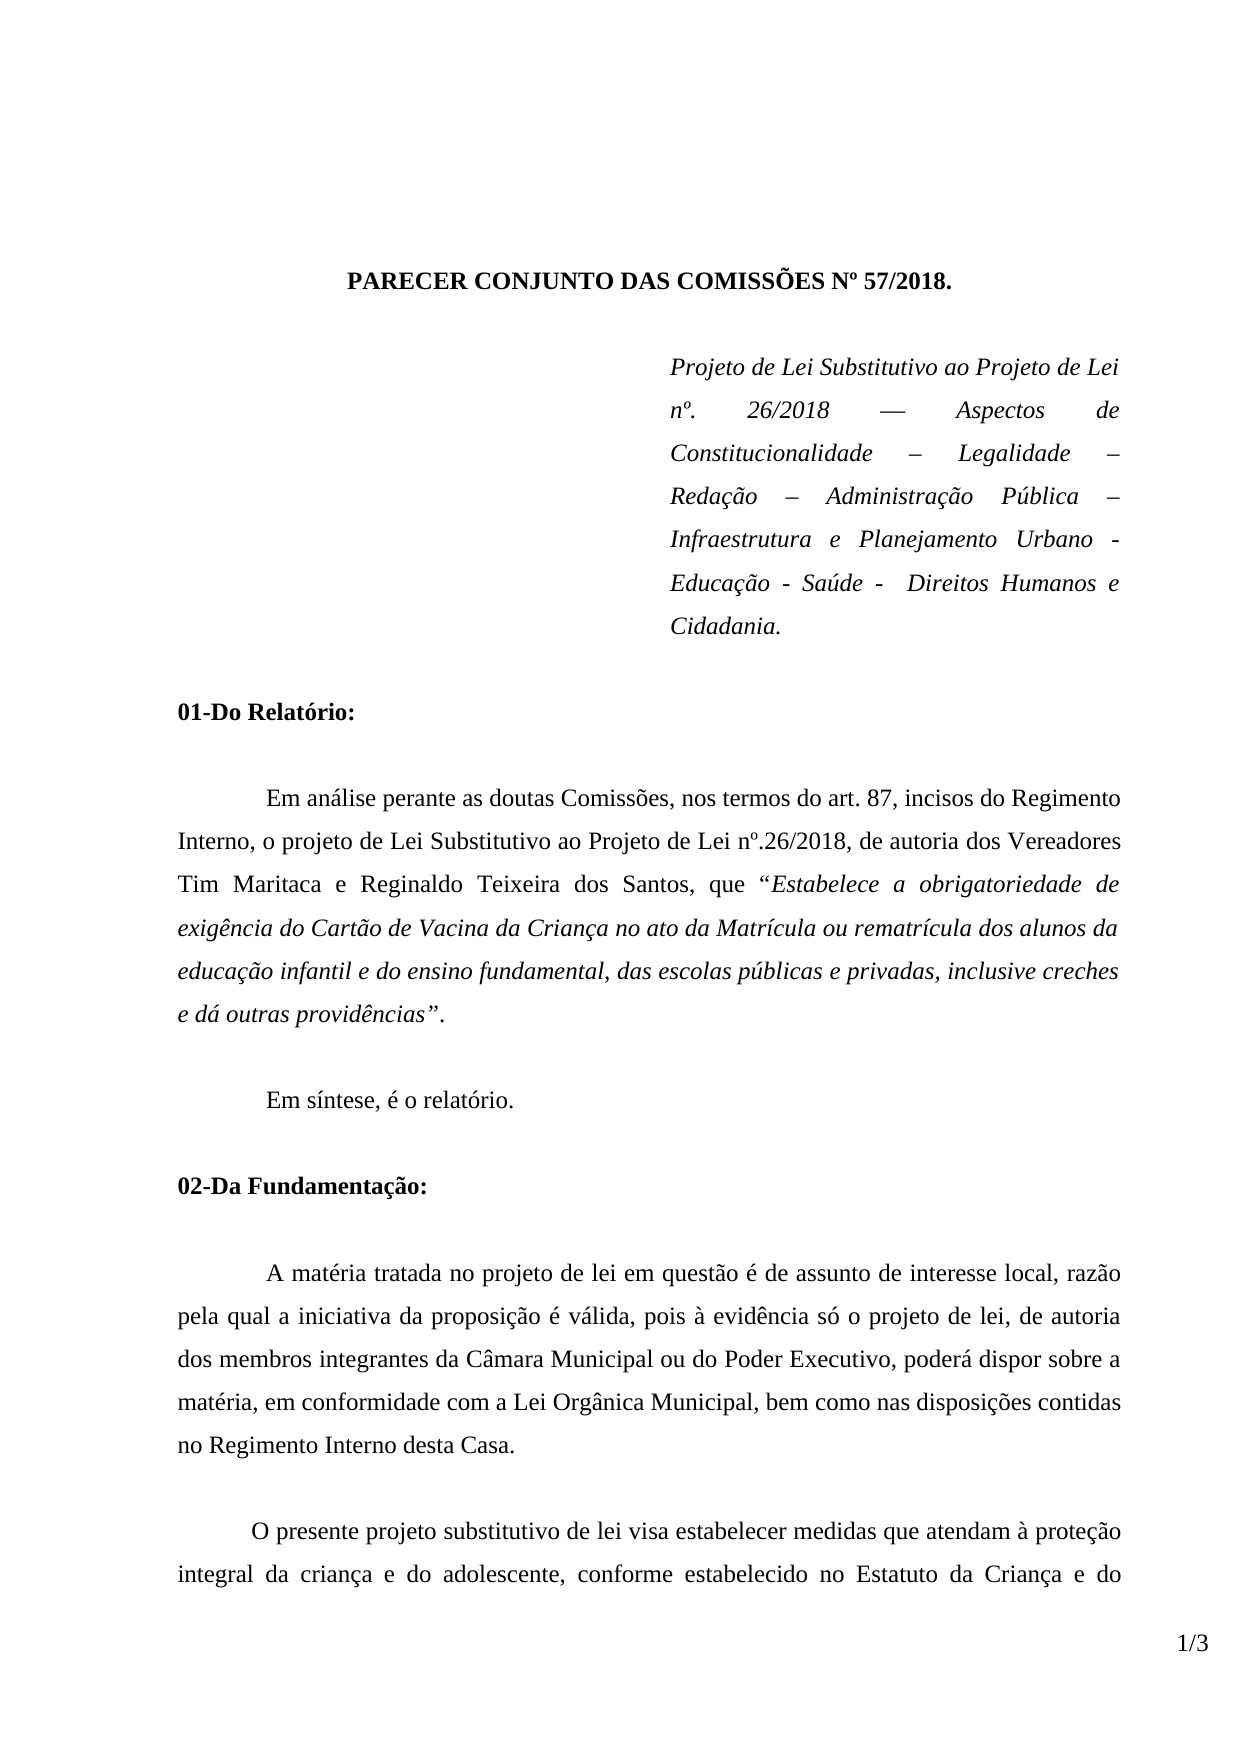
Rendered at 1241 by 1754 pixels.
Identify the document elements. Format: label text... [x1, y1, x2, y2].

text Em síntese, é o relatório. [177, 1085, 1122, 1114]
text A matéria tratada no projeto de lei em questão é de assunto de interesse local, razão pela qual a iniciativa da proposição é válida, pois à evidência só o projeto de lei, de autoria dos membros integrantes da Câmara Municipal ou do Poder Executivo, poderá dispor sobre a matéria, em conformidade com a Lei Orgânica Municipal, bem como nas disposições contidas no Regimento Interno desta Casa. [177, 1258, 1122, 1459]
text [177, 1516, 1122, 1588]
text 02-Da Fundamentação: [177, 1171, 1122, 1200]
text Em análise perante as doutas Comissões, nos termos do art. 87, incisos do Regimento Interno, o projeto de Lei Substitutivo ao Projeto de Lei nº.26/2018, de autoria dos Vereadores Tim Maritaca e Reginaldo Teixeira dos Santos, que “Estabelece a obrigatoriedade de exigência do Cartão de Vacina da Criança no ato da Matrícula ou rematrícula dos alunos da educação infantil e do ensino fundamental, das escolas públicas e privadas, inclusive creches e dá outras providências”. [177, 783, 1122, 1028]
text Projeto de Lei Substitutivo ao Projeto de Lei nº. 26/2018 –– Aspectos de Constitucionalidade – Legalidade – Redação – Administração Pública – Infraestrutura e Planejamento Urbano - Educação - Saúde - Direitos Humanos e Cidadania. [670, 352, 1122, 639]
text PARECER CONJUNTO DAS COMISSÕES Nº 57/2018. [177, 266, 1122, 294]
text 01-Do Relatório: [177, 697, 1122, 726]
